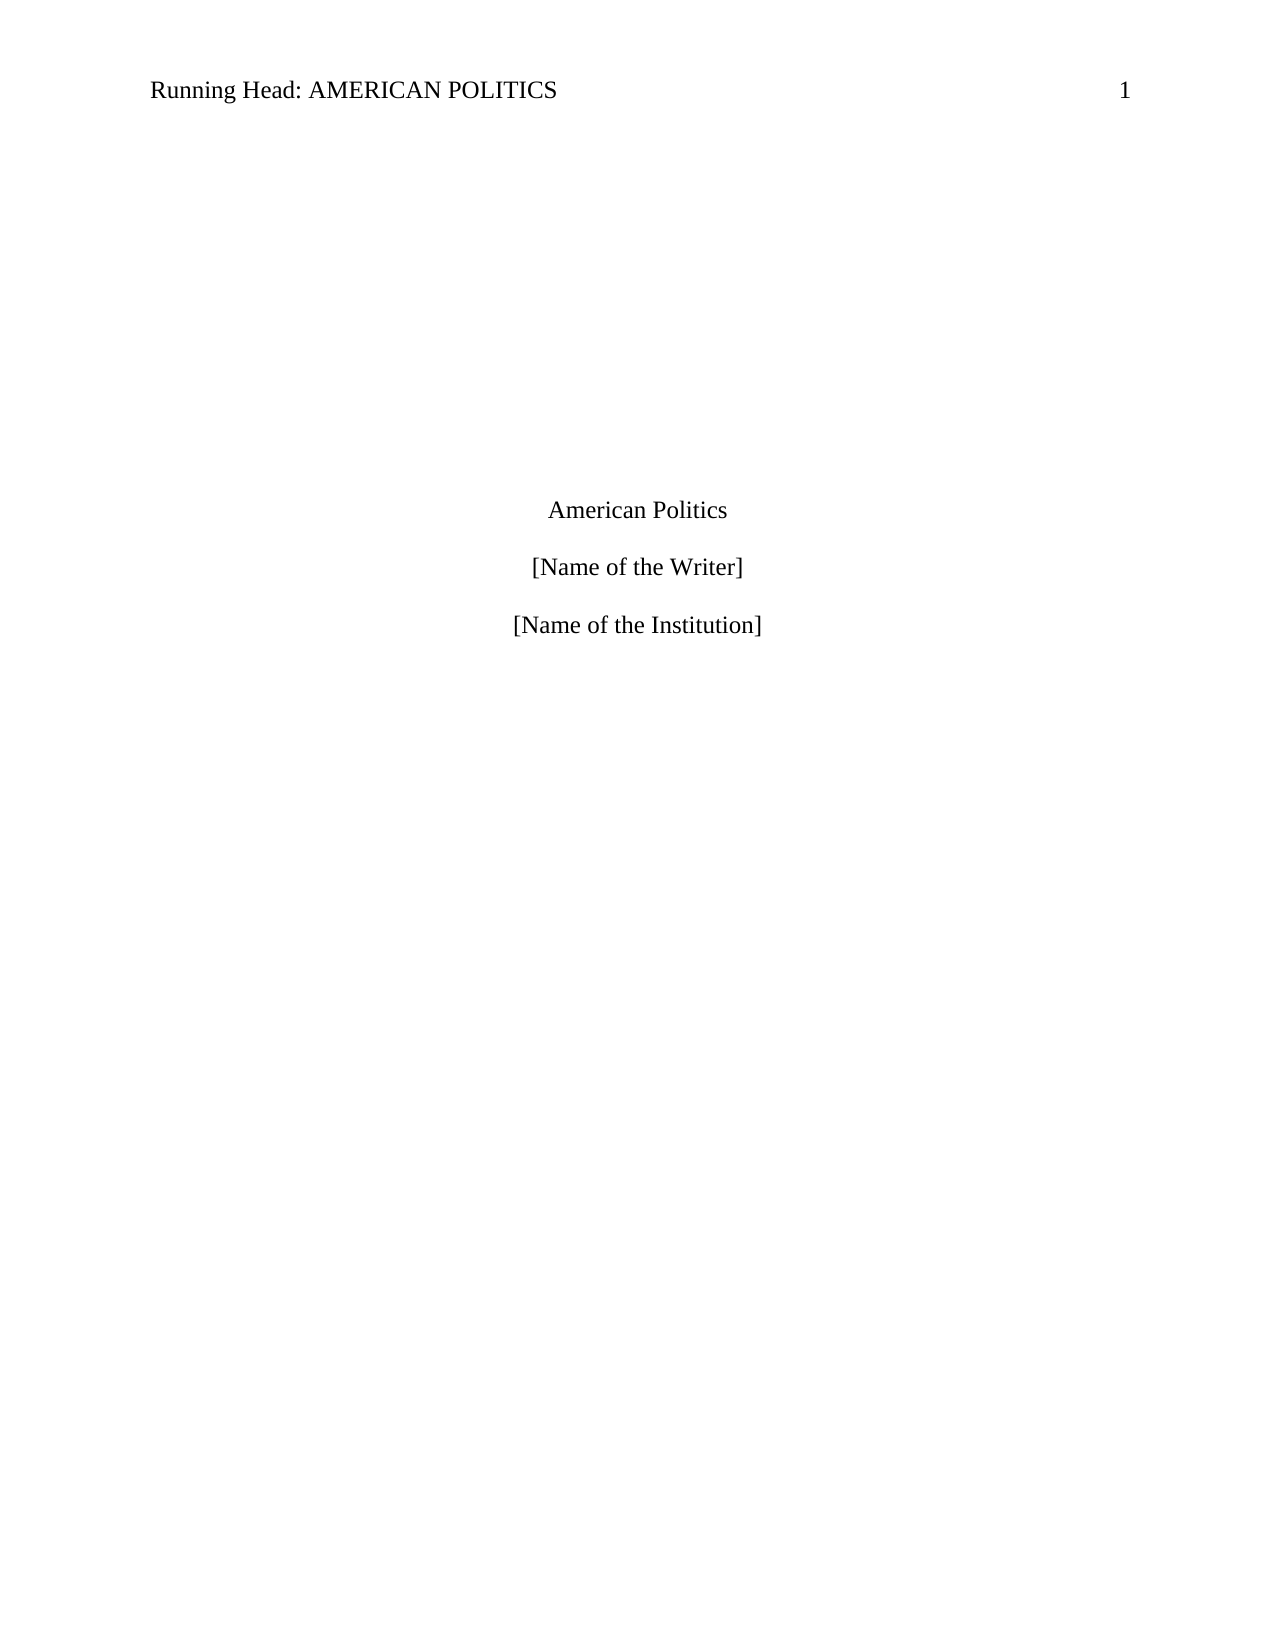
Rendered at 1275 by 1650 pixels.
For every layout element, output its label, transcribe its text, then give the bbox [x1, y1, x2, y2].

text American Politics [150, 495, 1125, 524]
text [Name of the Writer] [150, 552, 1125, 581]
text [Name of the Institution] [150, 610, 1125, 639]
